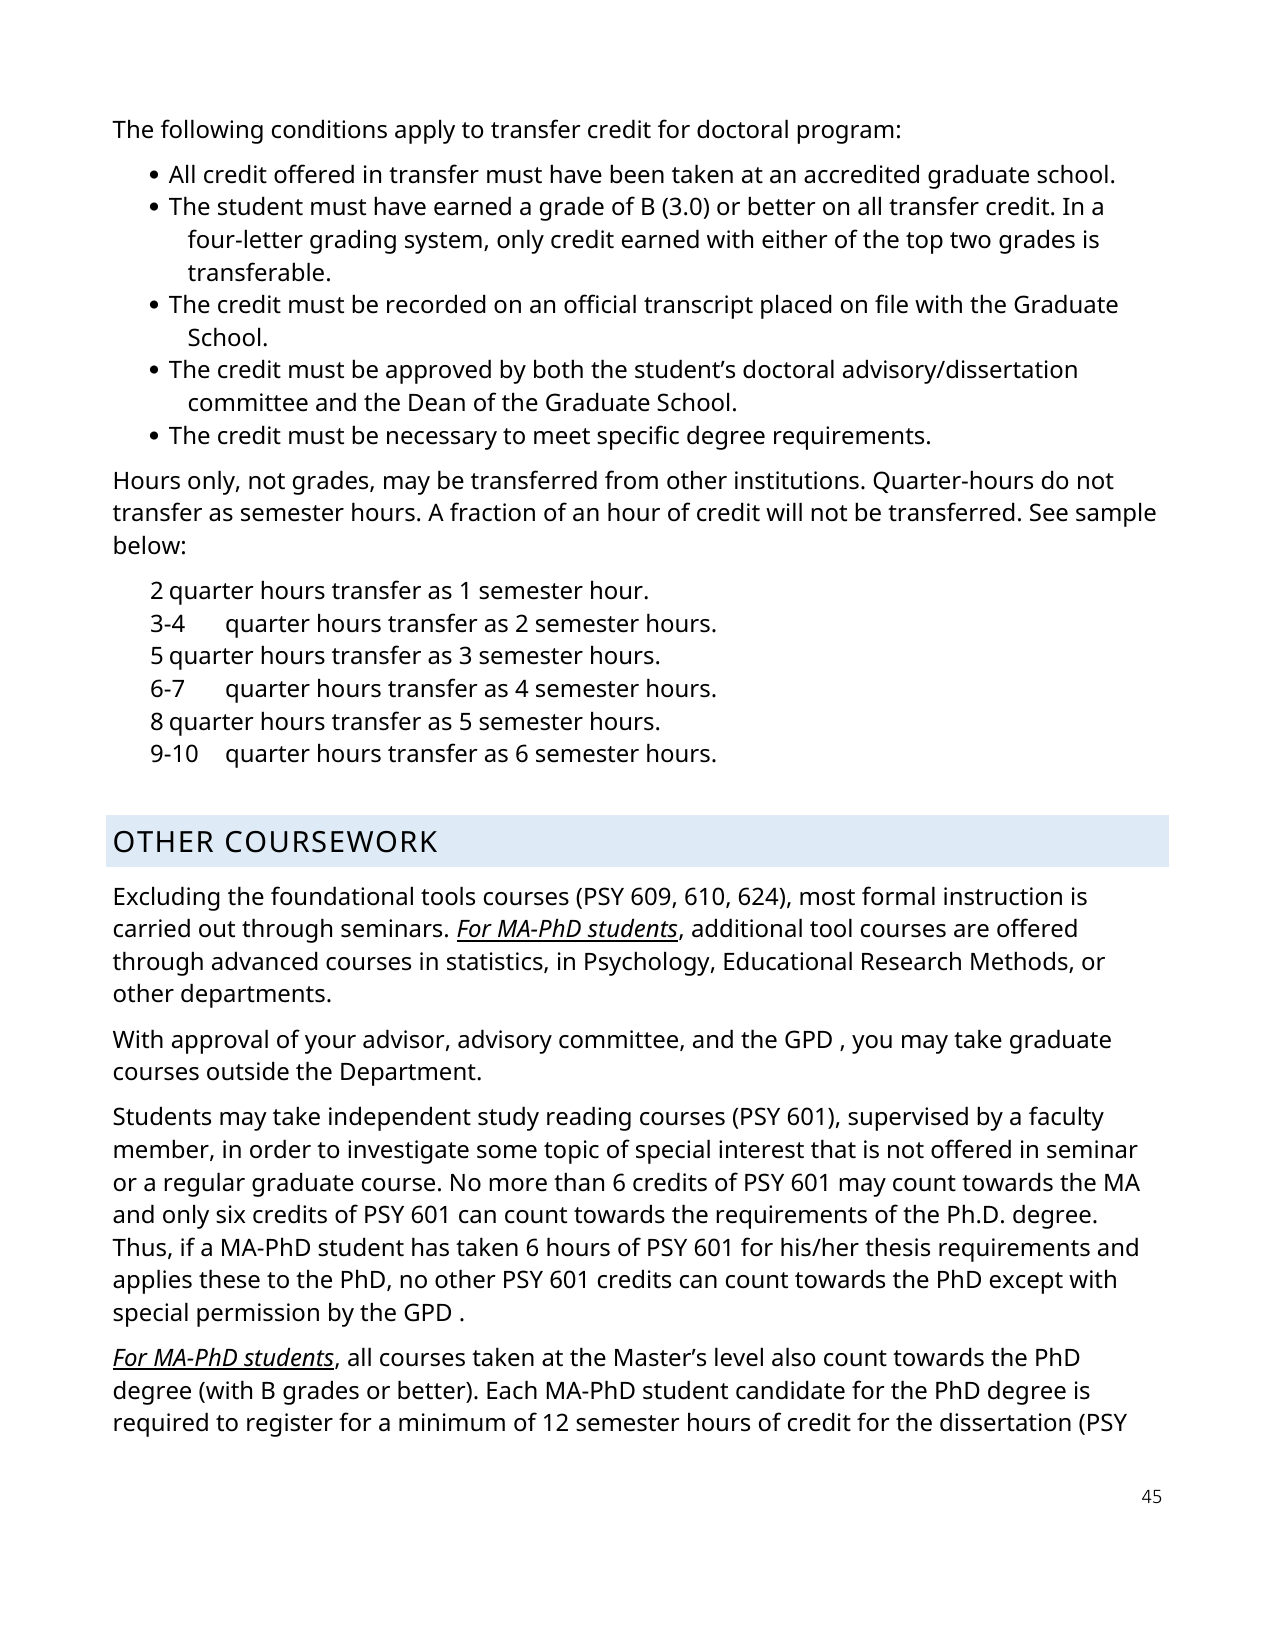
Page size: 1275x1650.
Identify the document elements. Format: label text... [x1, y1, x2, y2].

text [112, 1341, 1162, 1439]
text 8 quarter hours transfer as 5 semester hours. [112, 704, 1162, 737]
text The following conditions apply to transfer credit for doctoral program: [112, 112, 1162, 145]
subtitle Other coursework [113, 821, 1162, 861]
list The student must have earned a grade of B (3.0) or better on all transfer credit. In a four-letter grading system, only credit earned with either of the top two grades is transferable. [150, 190, 1162, 288]
text Hours only, not grades, may be transferred from other institutions. Quarter-hours do not transfer as semester hours. A fraction of an hour of credit will not be transferred. See sample below: [112, 463, 1162, 561]
list The credit must be necessary to meet specific degree requirements. [150, 418, 1162, 451]
text 3-4 quarter hours transfer as 2 semester hours. [112, 606, 1162, 639]
text 9-10 quarter hours transfer as 6 semester hours. [112, 737, 1162, 769]
text 2 quarter hours transfer as 1 semester hour. [112, 574, 1162, 606]
text 5 quarter hours transfer as 3 semester hours. [112, 639, 1162, 672]
list The credit must be recorded on an official transcript placed on file with the Graduate School. [150, 288, 1162, 353]
text Excluding the foundational tools courses (PSY 609, 610, 624), most formal instruction is carried out through seminars. For MA-PhD students, additional tool courses are offered through advanced courses in statistics, in Psychology, Educational Research Methods, or other departments. [112, 879, 1162, 1010]
list All credit offered in transfer must have been taken at an accredited graduate school. [150, 158, 1162, 190]
text 6-7 quarter hours transfer as 4 semester hours. [112, 672, 1162, 704]
list The credit must be approved by both the student’s doctoral advisory/dissertation committee and the Dean of the Graduate School. [150, 353, 1162, 418]
text Students may take independent study reading courses (PSY 601), supervised by a faculty member, in order to investigate some topic of special interest that is not offered in seminar or a regular graduate course. No more than 6 credits of PSY 601 may count towards the MA and only six credits of PSY 601 can count towards the requirements of the Ph.D. degree. Thus, if a MA-PhD student has taken 6 hours of PSY 601 for his/her thesis requirements and applies these to the PhD, no other PSY 601 credits can count towards the PhD except with special permission by the GPD . [112, 1100, 1162, 1328]
text With approval of your advisor, advisory committee, and the GPD , you may take graduate courses outside the Department. [112, 1022, 1162, 1088]
